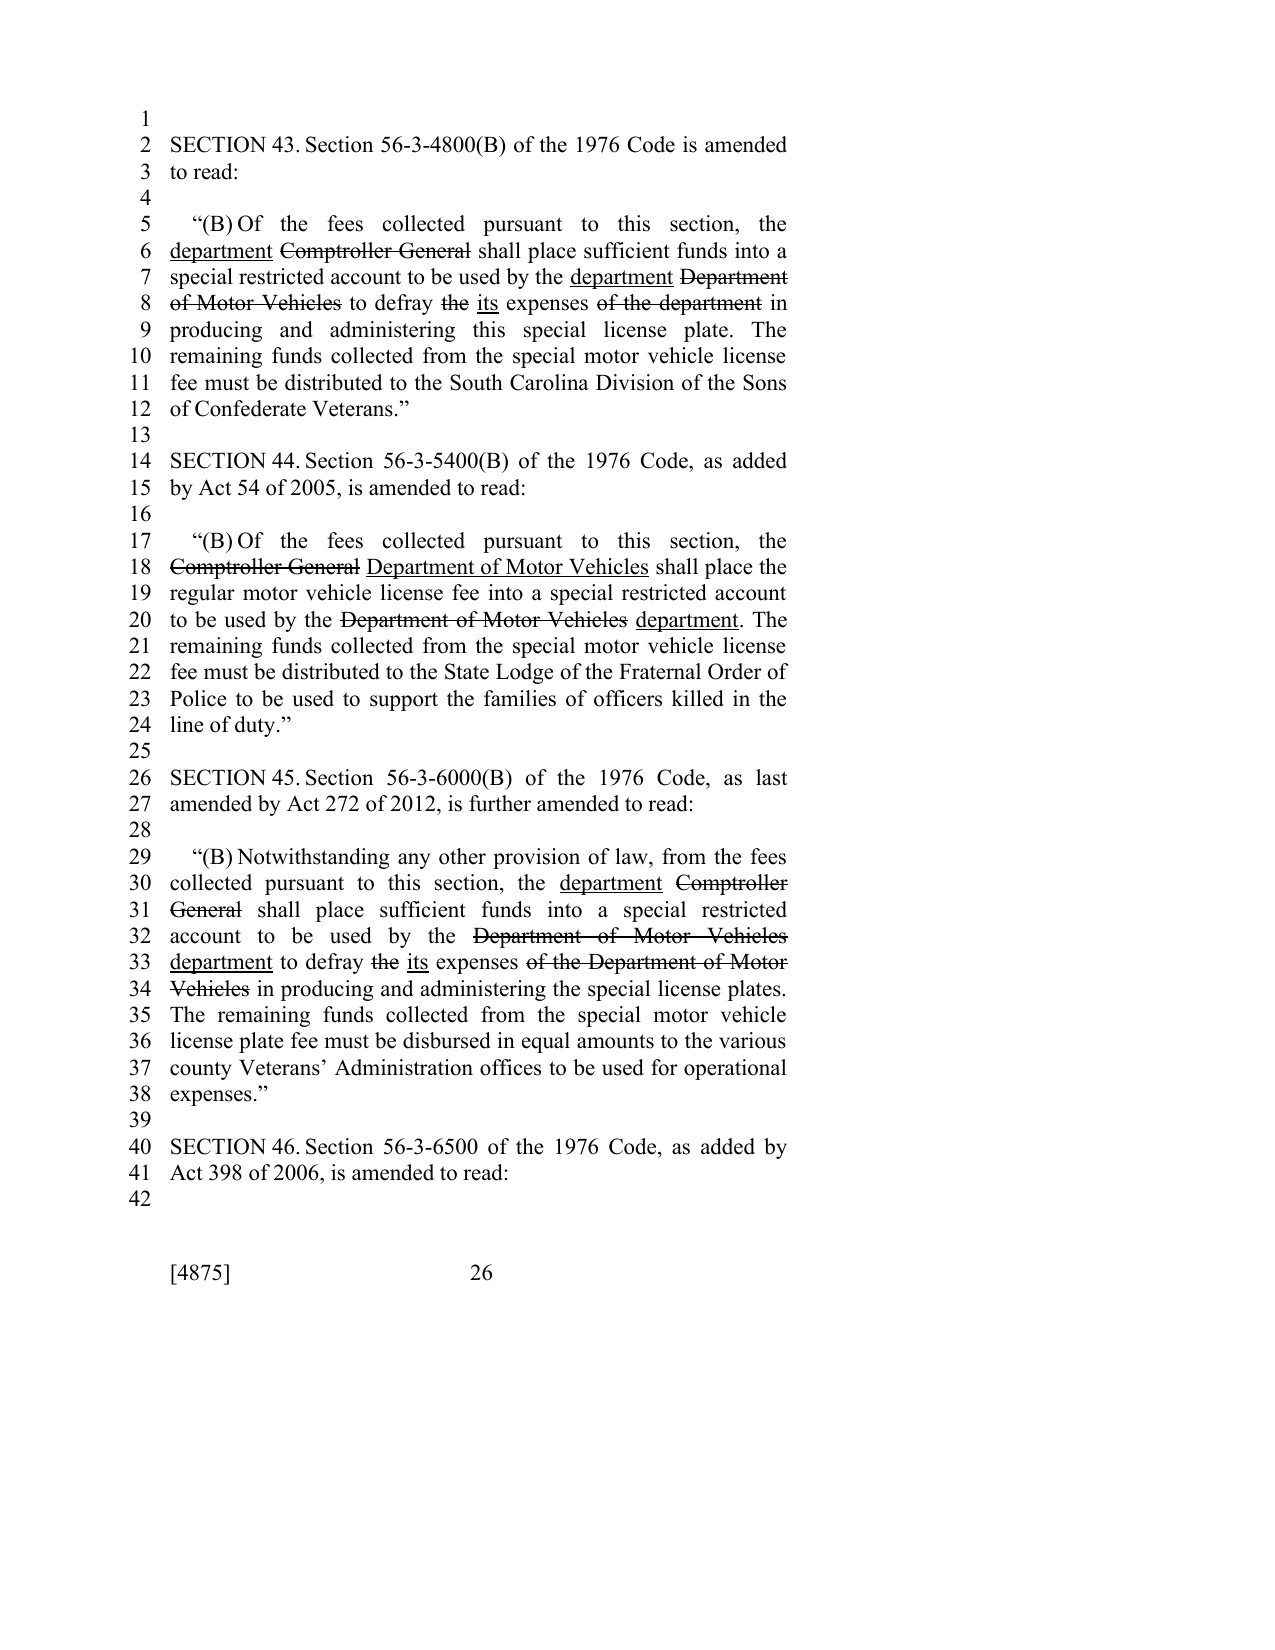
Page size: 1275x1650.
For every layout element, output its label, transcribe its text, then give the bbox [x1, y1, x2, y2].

text “(B) Of the fees collected pursuant to this section, the Comptroller General Department of Motor Vehicles shall place the regular motor vehicle license fee into a special restricted account to be used by the Department of Motor Vehicles department. The remaining funds collected from the special motor vehicle license fee must be distributed to the State Lodge of the Fraternal Order of Police to be used to support the families of officers killed in the line of duty.” [169, 527, 787, 737]
text SECTION 45. Section 56-3-6000(B) of the 1976 Code, as last amended by Act 272 of 2012, is further amended to read: [169, 764, 787, 817]
text “(B) Of the fees collected pursuant to this section, the department Comptroller General shall place sufficient funds into a special restricted account to be used by the department Department of Motor Vehicles to defray the its expenses of the department in producing and administering this special license plate. The remaining funds collected from the special motor vehicle license fee must be distributed to the South Carolina Division of the Sons of Confederate Veterans.” [169, 210, 787, 421]
text SECTION 46. Section 56-3-6500 of the 1976 Code, as added by Act 398 of 2006, is amended to read: [169, 1133, 787, 1186]
text SECTION 43. Section 56-3-4800(B) of the 1976 Code is amended to read: [169, 131, 787, 184]
text “(B) Notwithstanding any other provision of law, from the fees collected pursuant to this section, the department Comptroller General shall place sufficient funds into a special restricted account to be used by the Department of Motor Vehicles department to defray the its expenses of the Department of Motor Vehicles in producing and administering the special license plates. The remaining funds collected from the special motor vehicle license plate fee must be disbursed in equal amounts to the various county Veterans’ Administration offices to be used for operational expenses.” [169, 843, 787, 1106]
text SECTION 44. Section 56-3-5400(B) of the 1976 Code, as added by Act 54 of 2005, is amended to read: [169, 448, 787, 500]
